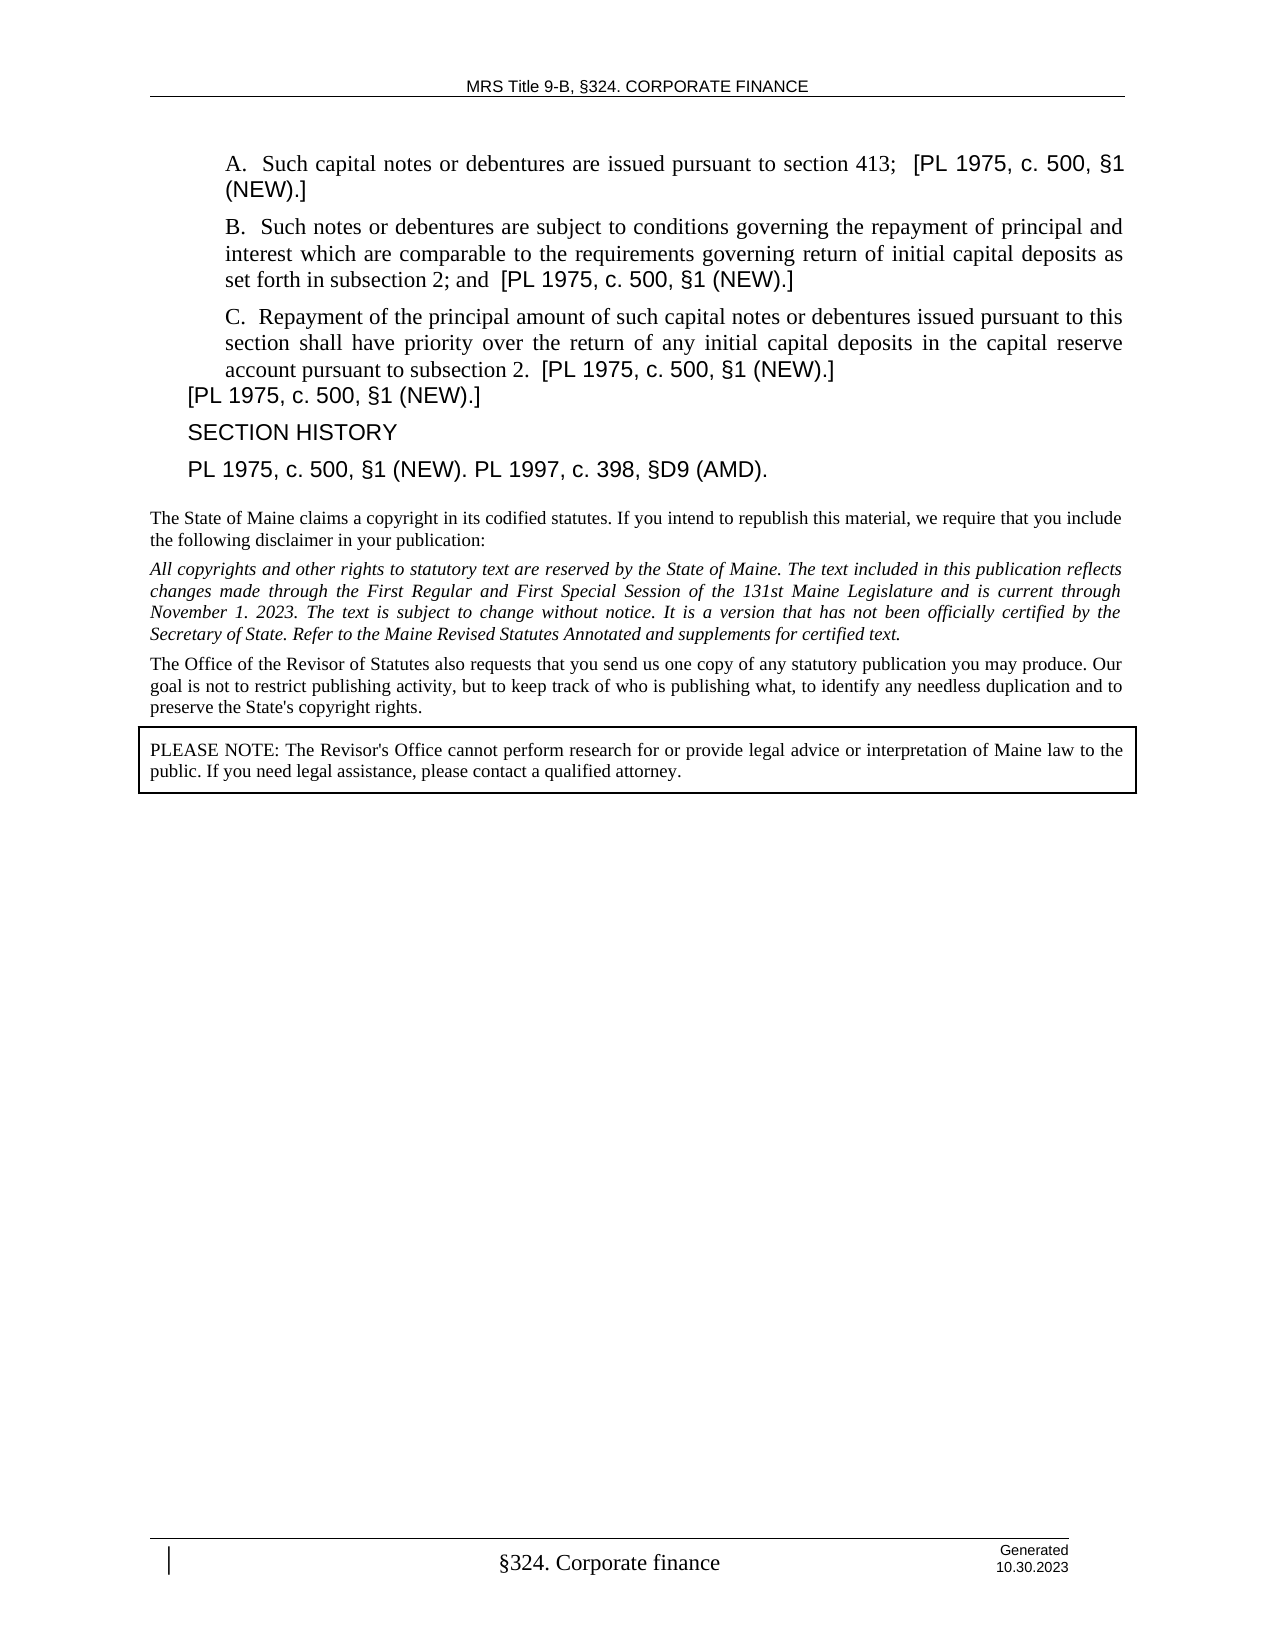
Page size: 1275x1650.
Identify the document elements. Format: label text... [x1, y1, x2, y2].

text PLEASE NOTE: The Revisor's Office cannot perform research for or provide legal advice or interpretation of Maine law to the public. If you need legal assistance, please contact a qualified attorney. [140, 728, 1135, 792]
text B. Such notes or debentures are subject to conditions governing the repayment of principal and interest which are comparable to the requirements governing return of initial capital deposits as set forth in subsection 2; and [PL 1975, c. 500, §1 (NEW).] [225, 213, 1125, 292]
text A. Such capital notes or debentures are issued pursuant to section 413; [PL 1975, c. 500, §1 (NEW).] [225, 150, 1125, 203]
text C. Repayment of the principal amount of such capital notes or debentures issued pursuant to this section shall have priority over the return of any initial capital deposits in the capital reserve account pursuant to subsection 2. [PL 1975, c. 500, §1 (NEW).] [225, 303, 1125, 382]
text All copyrights and other rights to statutory text are reserved by the State of Maine. The text included in this publication reflects changes made through the First Regular and First Special Session of the 131st Maine Legislature and is current through November 1. 2023 . The text is subject to change without notice. It is a version that has not been officially certified by the Secretary of State. Refer to the Maine Revised Statutes Annotated and supplements for certified text. [150, 558, 1125, 644]
text The State of Maine claims a copyright in its codified statutes. If you intend to republish this material, we require that you include the following disclaimer in your publication: [150, 507, 1125, 550]
text SECTION HISTORY [187, 419, 1125, 445]
text [PL 1975, c. 500, §1 (NEW).] [187, 382, 1125, 408]
text The Office of the Revisor of Statutes also requests that you send us one copy of any statutory publication you may produce. Our goal is not to restrict publishing activity, but to keep track of who is publishing what, to identify any needless duplication and to preserve the State's copyright rights. [150, 653, 1125, 718]
text PL 1975, c. 500, §1 (NEW). PL 1997, c. 398, §D9 (AMD). [187, 456, 1125, 482]
